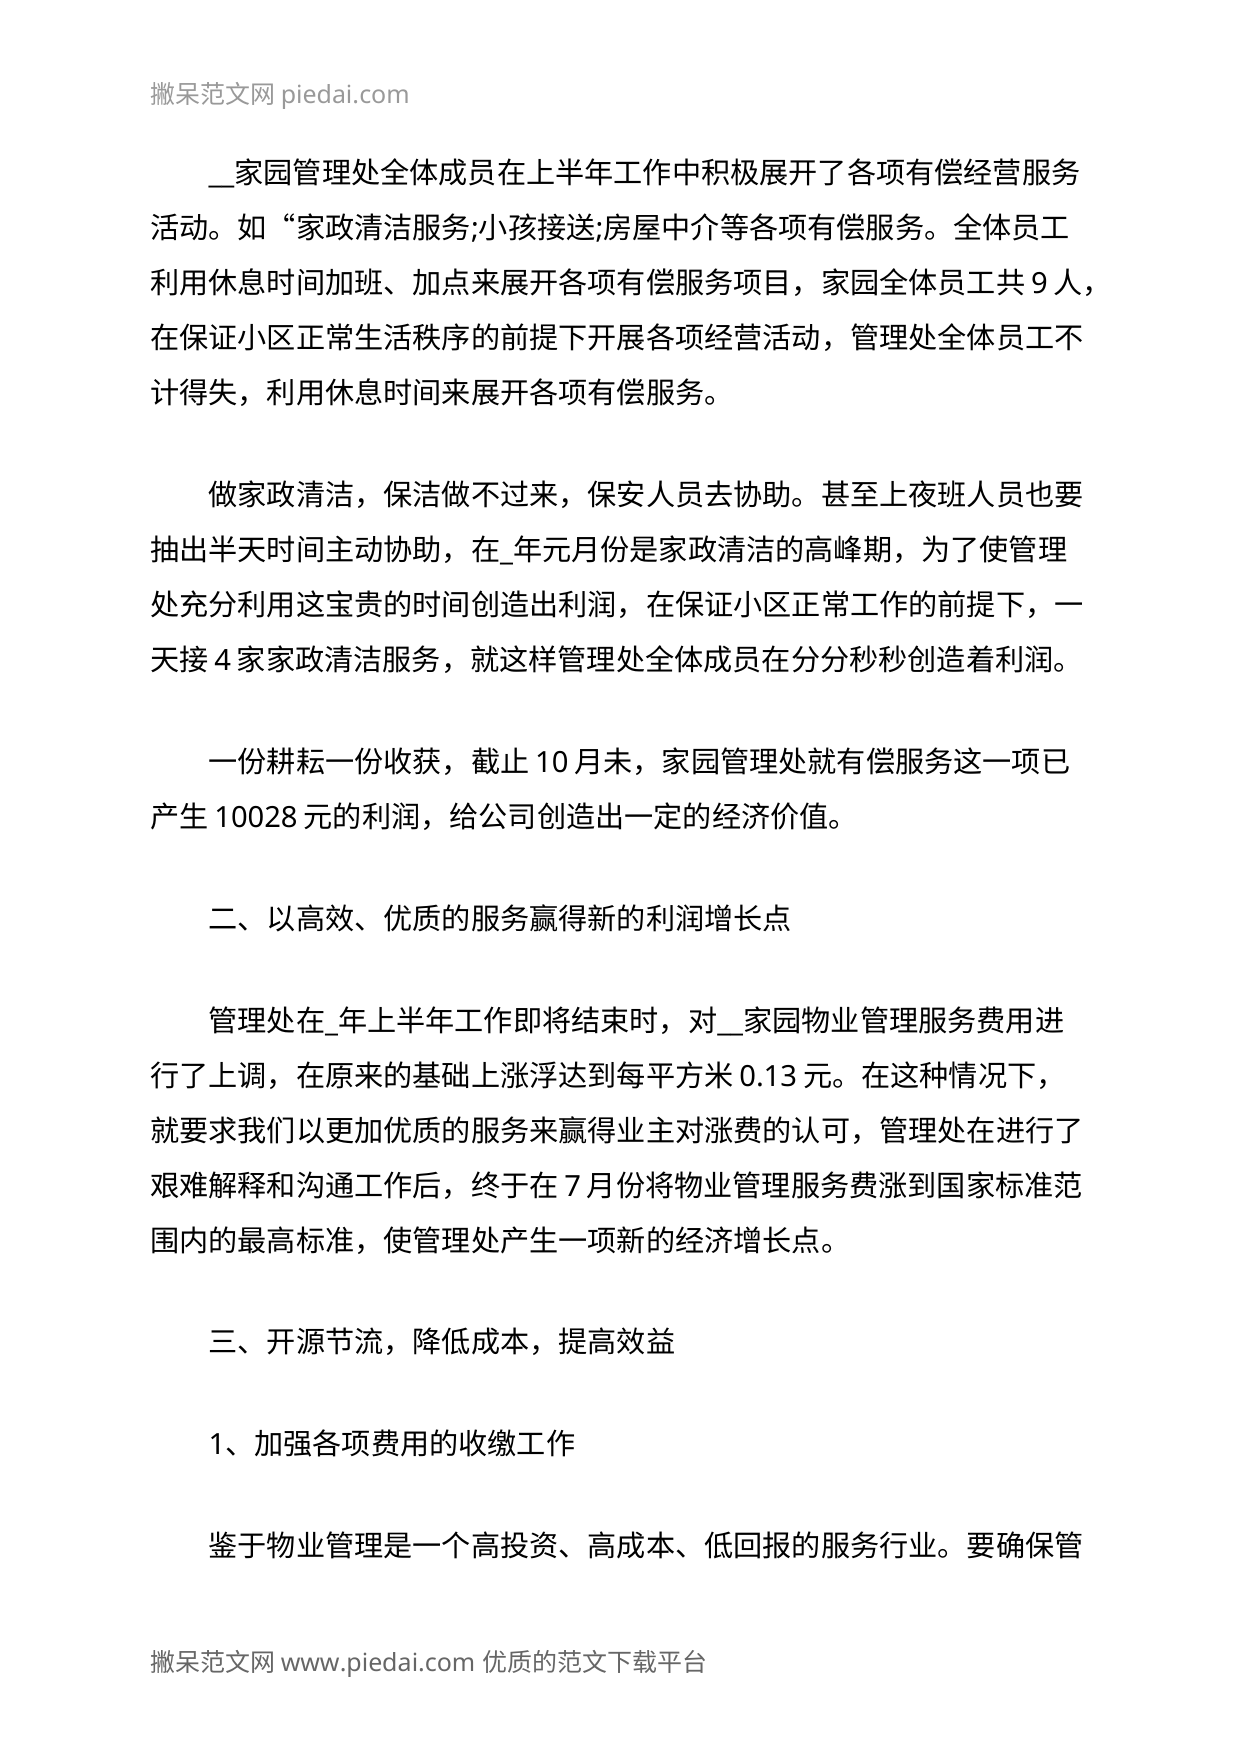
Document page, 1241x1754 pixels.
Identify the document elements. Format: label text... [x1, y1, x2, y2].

text 1、加强各项费用的收缴工作 [150, 1421, 1090, 1463]
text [150, 1523, 1090, 1565]
text 三、开源节流，降低成本，提高效益 [150, 1319, 1090, 1361]
text 一份耕耘一份收获，截止10月未，家园管理处就有偿服务这一项已产生10028元的利润，给公司创造出一定的经济价值。 [150, 738, 1090, 836]
text 管理处在_年上半年工作即将结束时，对__家园物业管理服务费用进行了上调，在原来的基础上涨浮达到每平方米0.13元。在这种情况下，就要求我们以更加优质的服务来赢得业主对涨费的认可，管理处在进行了艰难解释和沟通工作后，终于在7月份将物业管理服务费涨到国家标准范围内的最高标准，使管理处产生一项新的经济增长点。 [150, 997, 1090, 1259]
text __家园管理处全体成员在上半年工作中积极展开了各项有偿经营服务活动。如“家政清洁服务;小孩接送;房屋中介等各项有偿服务。全体员工利用休息时间加班、加点来展开各项有偿服务项目，家园全体员工共9人，在保证小区正常生活秩序的前提下开展各项经营活动，管理处全体员工不计得失，利用休息时间来展开各项有偿服务。 [150, 150, 1090, 412]
text 二、以高效、优质的服务赢得新的利润增长点 [150, 895, 1090, 938]
text 做家政清洁，保洁做不过来，保安人员去协助。甚至上夜班人员也要抽出半天时间主动协助，在_年元月份是家政清洁的高峰期，为了使管理处充分利用这宝贵的时间创造出利润，在保证小区正常工作的前提下，一天接4家家政清洁服务，就这样管理处全体成员在分分秒秒创造着利润。 [150, 472, 1090, 679]
